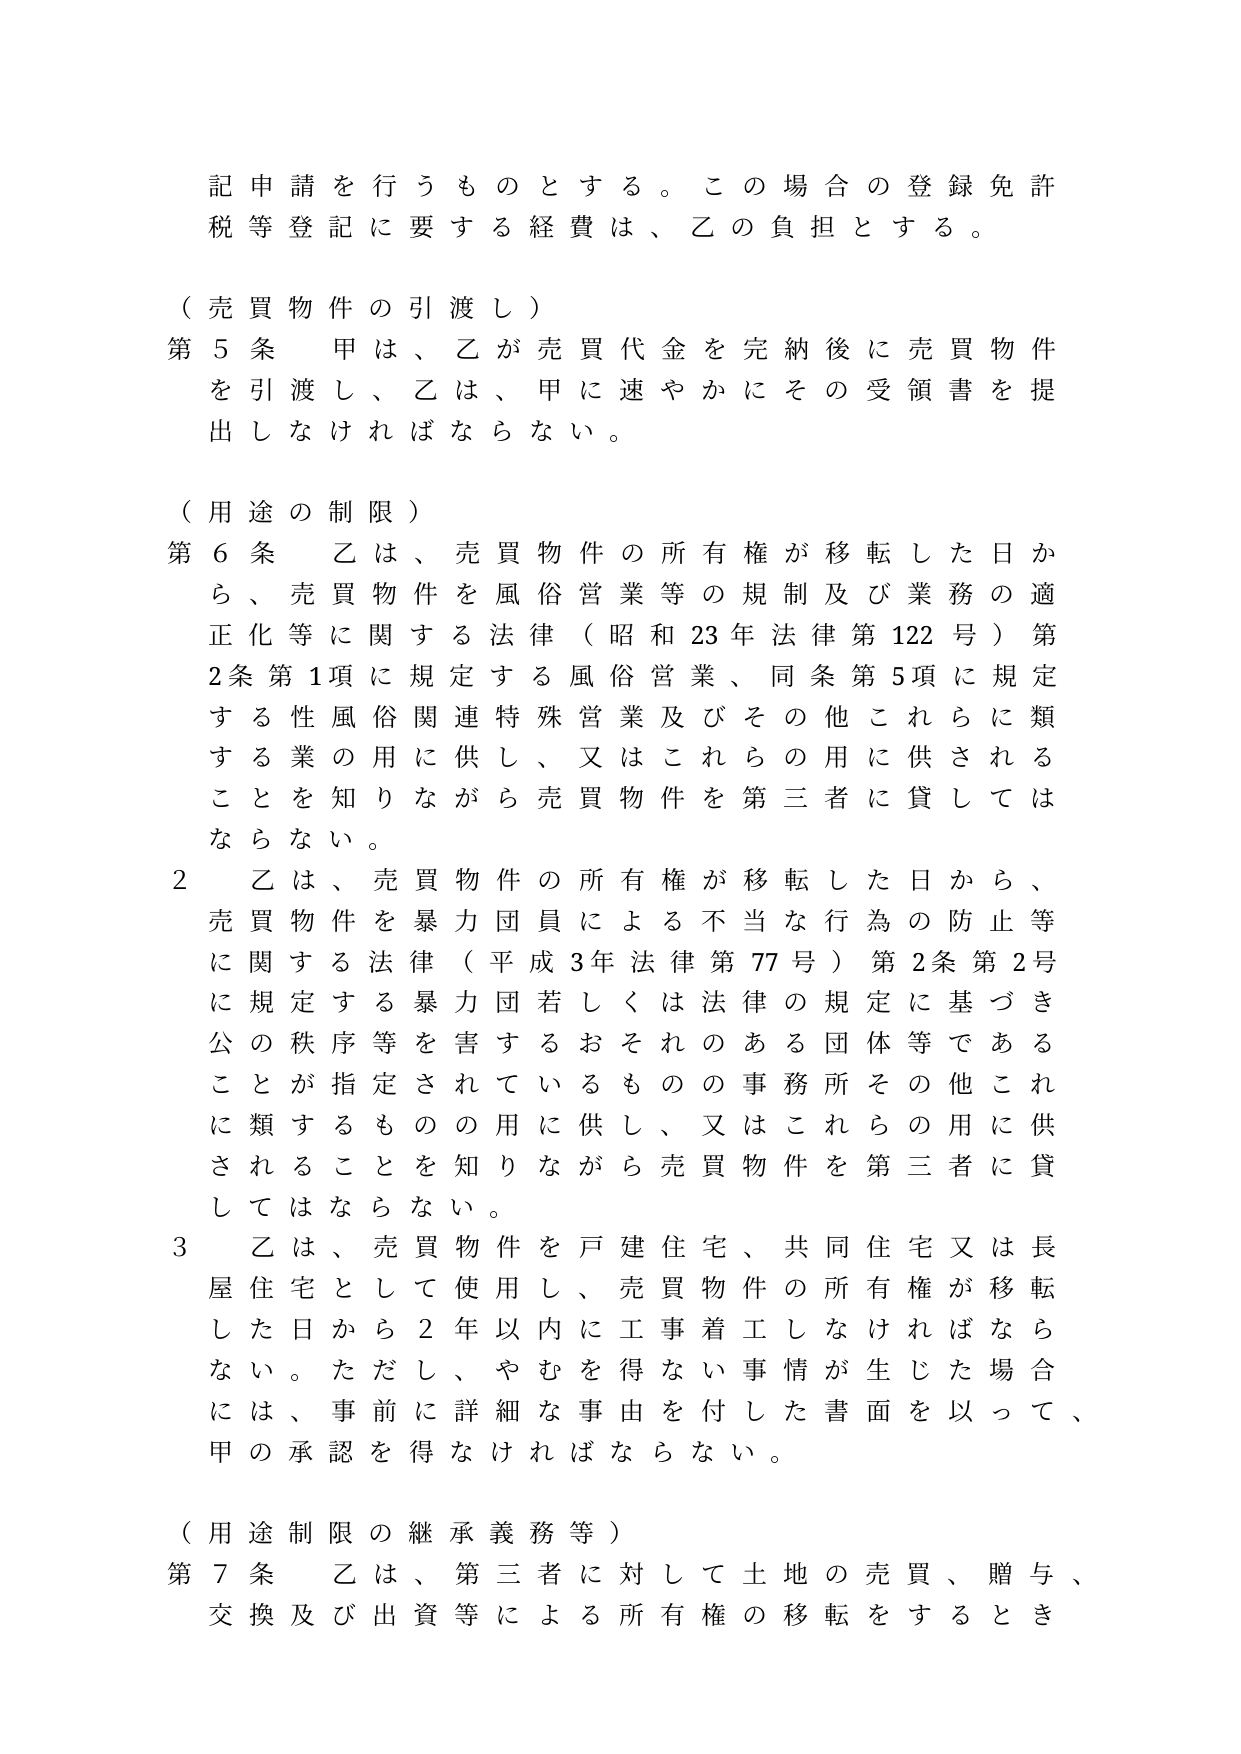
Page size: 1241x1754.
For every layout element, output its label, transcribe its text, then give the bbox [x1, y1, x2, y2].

text （用途制限の継承義務等） [168, 1512, 1072, 1552]
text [168, 164, 1072, 246]
text 第５条 甲は、乙が売買代金を完納後に売買物件を引渡し、乙は、甲に速やかにその受領書を提出しなければならない。 [168, 327, 1072, 450]
text ２ 乙は、売買物件の所有権が移転した日から、売買物件を暴力団員による不当な行為の防止等に関する法律（平成3年法律第77号）第2条第2号に規定する暴力団若しくは法律の規定に基づき公の秩序等を害するおそれのある団体等であることが指定されているものの事務所その他これに類するものの用に供し、又はこれらの用に供されることを知りながら売買物件を第三者に貸してはならない。 [168, 858, 1072, 1226]
text （売買物件の引渡し） [168, 287, 1072, 327]
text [168, 1552, 1072, 1634]
text 第６条 乙は、売買物件の所有権が移転した日から、売買物件を風俗営業等の規制及び業務の適正化等に関する法律（昭和23年法律第122号）第2条第1項に規定する風俗営業、同条第5項に規定する性風俗関連特殊営業及びその他これらに類する業の用に供し、又はこれらの用に供されることを知りながら売買物件を第三者に貸してはならない。 [168, 532, 1072, 858]
text （用途の制限） [168, 491, 1072, 532]
text ３ 乙は、売買物件を戸建住宅、共同住宅又は長屋住宅として使用し、売買物件の所有権が移転した日から２年以内に工事着工しなければならない。ただし、やむを得ない事情が生じた場合には、事前に詳細な事由を付した書面を以って、甲の承認を得なければならない。 [168, 1226, 1072, 1471]
